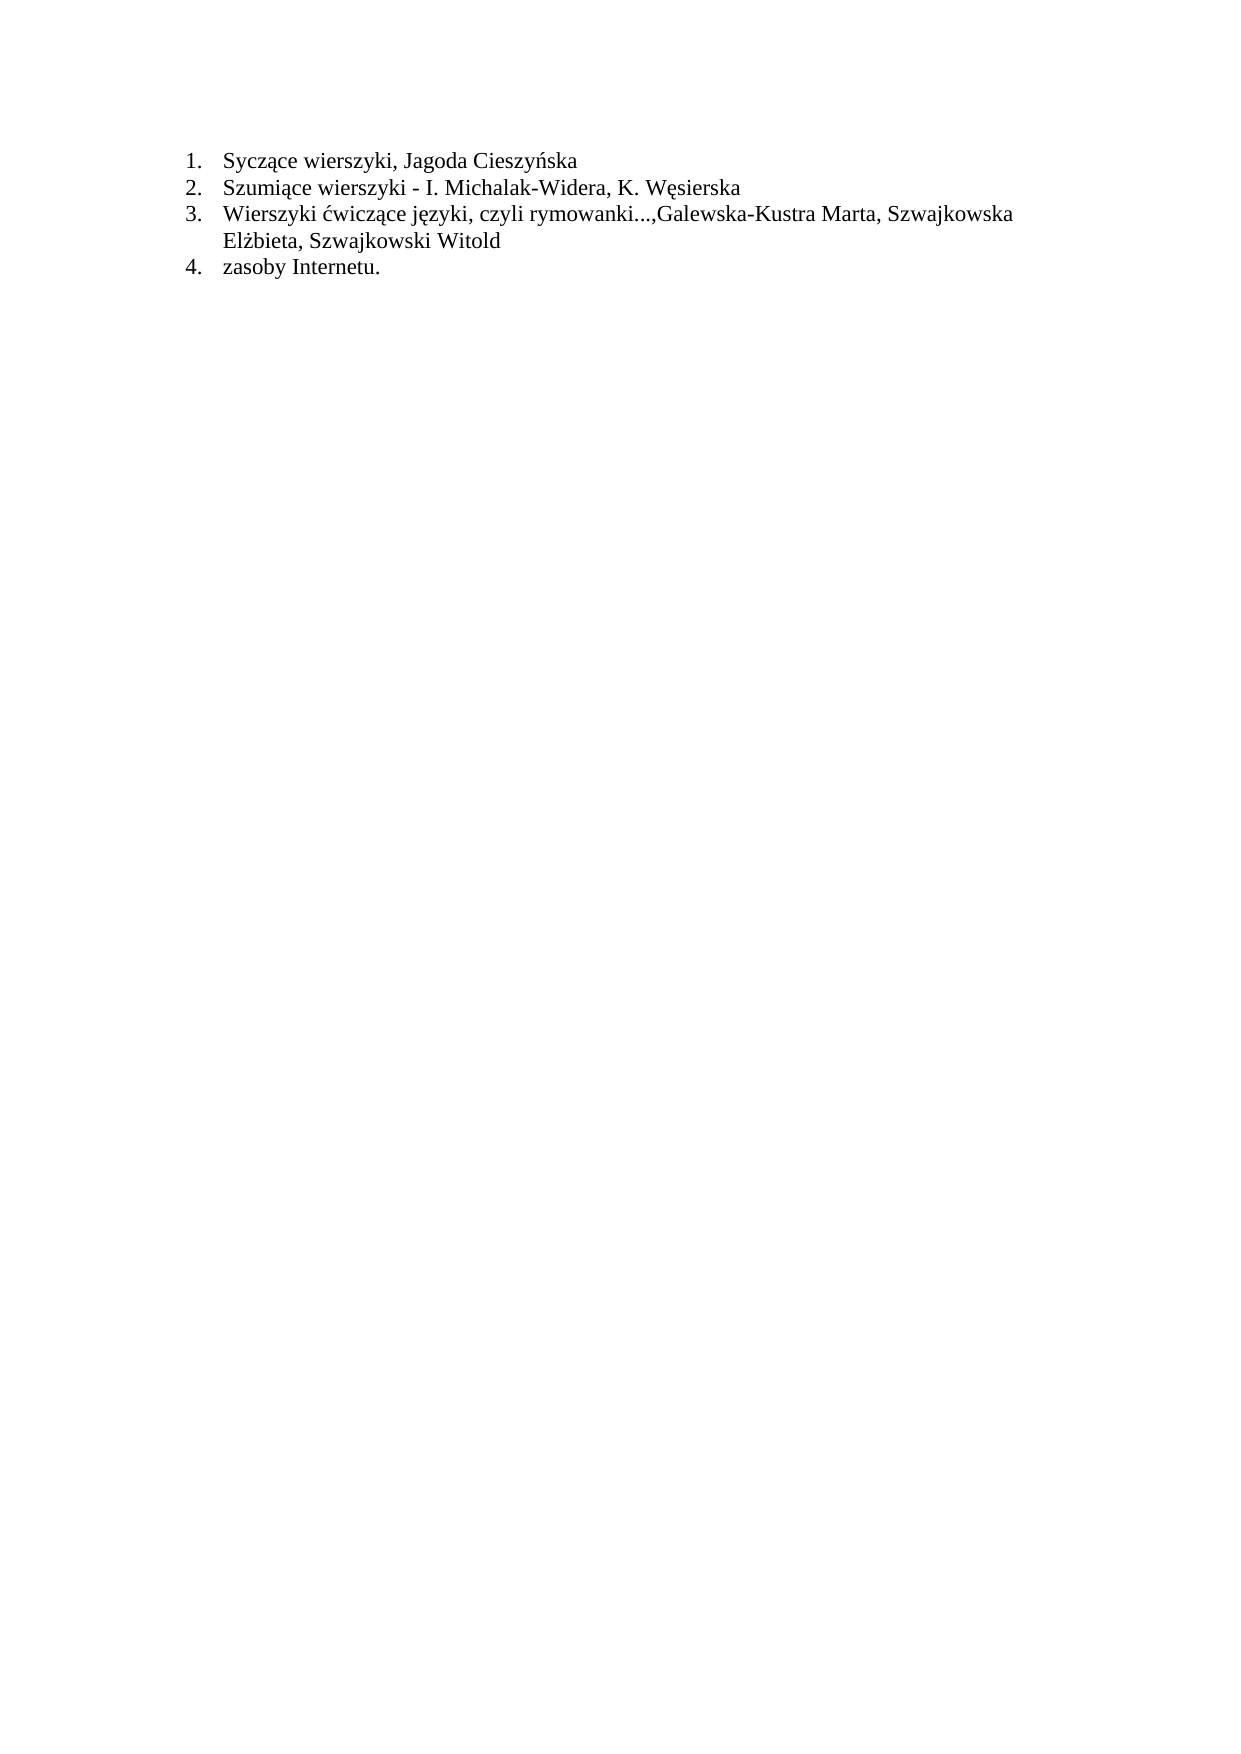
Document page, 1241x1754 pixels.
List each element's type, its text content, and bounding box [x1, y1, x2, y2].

list Syczące wierszyki, Jagoda Cieszyńska [185, 148, 1093, 174]
list Wierszyki ćwiczące języki, czyli rymowanki...,Galewska-Kustra Marta, Szwajkowska Elżbieta, Szwajkowski Witold [185, 200, 1093, 253]
list Szumiące wierszyki - I. Michalak-Widera, K. Węsierska [185, 174, 1093, 200]
list zasoby Internetu. [185, 253, 1093, 279]
